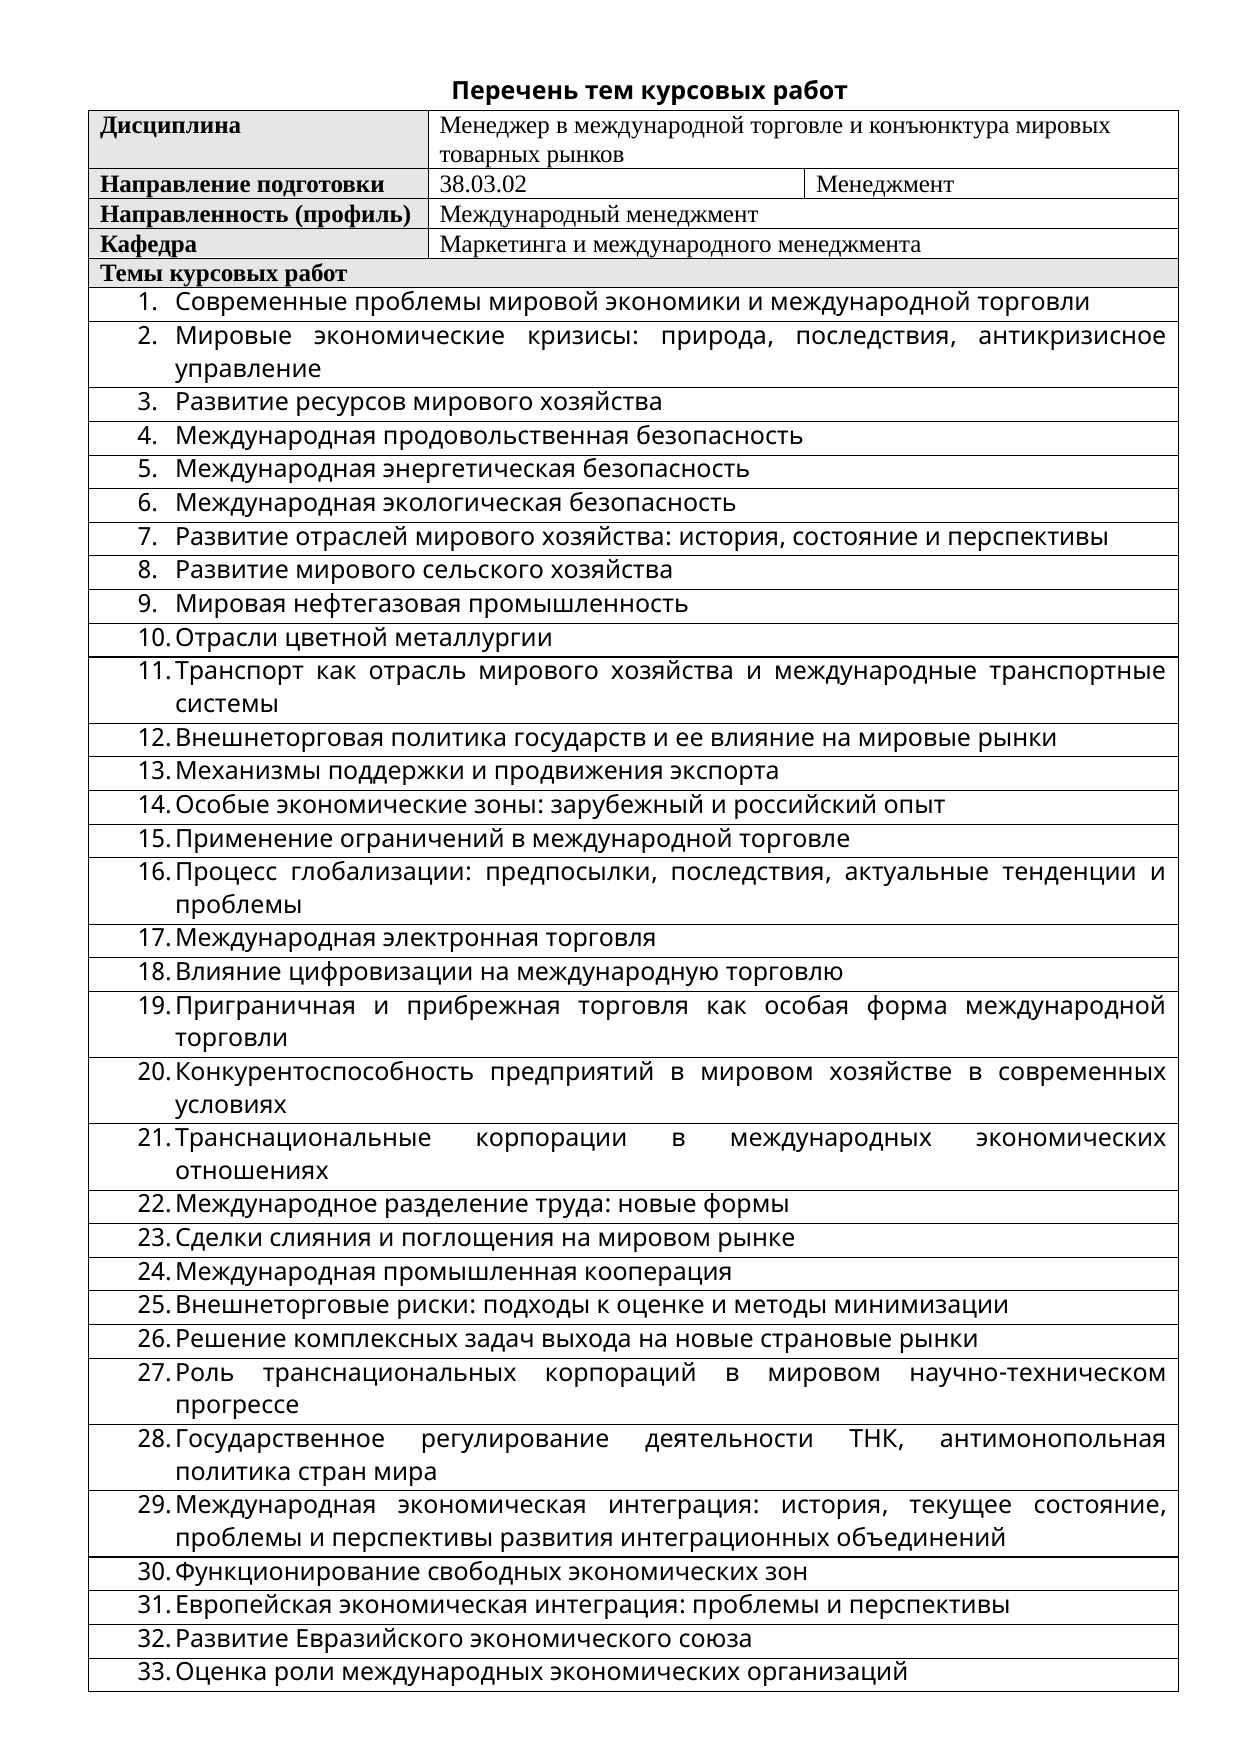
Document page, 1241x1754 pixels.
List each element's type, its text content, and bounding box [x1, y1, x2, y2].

table_cell Темы курсовых работ [89, 259, 1178, 287]
table_cell Сделки слияния и поглощения на мировом рынке [89, 1224, 1178, 1257]
table_cell Применение ограничений в международной торговле [89, 825, 1178, 857]
table_cell Международная электронная торговля [89, 925, 1178, 957]
table_cell Конкурентоспособность предприятий в мировом хозяйстве в современных условиях [89, 1058, 1178, 1123]
table_cell Внешнеторговая политика государств и ее влияние на мировые рынки [89, 724, 1178, 756]
table_header Менеджер в международной торговле и конъюнктура мировых товарных рынков [429, 111, 1178, 168]
table_cell Международная экономическая интеграция: история, текущее состояние, проблемы и перспективы развития интеграционных объединений [89, 1491, 1178, 1556]
table_cell Особые экономические зоны: зарубежный и российский опыт [89, 791, 1178, 823]
table_cell Отрасли цветной металлургии [89, 624, 1178, 656]
table_cell Процесс глобализации: предпосылки, последствия, актуальные тенденции и проблемы [89, 858, 1178, 923]
table_cell Направленность (профиль) [89, 199, 428, 228]
table_cell Решение комплексных задач выхода на новые страновые рынки [89, 1325, 1178, 1358]
table_cell Направление подготовки [89, 169, 428, 198]
table_cell Кафедра [89, 229, 428, 257]
table_cell Влияние цифровизации на международную торговлю [89, 958, 1178, 991]
table_cell Развитие Евразийского экономического союза [89, 1625, 1178, 1657]
table_cell Европейская экономическая интеграция: проблемы и перспективы [89, 1591, 1178, 1624]
table_cell Международный менеджмент [429, 199, 1178, 228]
table_cell Современные проблемы мировой экономики и международной торговли [89, 288, 1178, 321]
table_cell Развитие ресурсов мирового хозяйства [89, 388, 1178, 421]
table_cell Транспорт как отрасль мирового хозяйства и международные транспортные системы [89, 658, 1178, 723]
table_cell Развитие отраслей мирового хозяйства: история, состояние и перспективы [89, 523, 1178, 555]
table_cell Международное разделение труда: новые формы [89, 1191, 1178, 1223]
table_cell Государственное регулирование деятельности ТНК, антимонопольная политика стран мира [89, 1425, 1178, 1490]
table_cell Роль транснациональных корпораций в мировом научно-техническом прогрессе [89, 1359, 1178, 1424]
table_cell Мировая нефтегазовая промышленность [89, 590, 1178, 623]
table_cell Оценка роли международных экономических организаций [89, 1659, 1178, 1691]
table_cell Функционирование свободных экономических зон [89, 1558, 1178, 1590]
table_cell Международная энергетическая безопасность [89, 456, 1178, 488]
text Перечень тем курсовых работ [118, 77, 1181, 109]
table_cell Международная продовольственная безопасность [89, 422, 1178, 454]
table_cell Международная экологическая безопасность [89, 489, 1178, 522]
table_cell 38.03.02 [429, 169, 804, 198]
table_cell Мировые экономические кризисы: природа, последствия, антикризисное управление [89, 322, 1178, 387]
table_cell Механизмы поддержки и продвижения экспорта [89, 757, 1178, 790]
table_cell Транснациональные корпорации в международных экономических отношениях [89, 1124, 1178, 1189]
table_header Дисциплина [89, 111, 428, 168]
table_cell Развитие мирового сельского хозяйства [89, 556, 1178, 589]
table_cell Приграничная и прибрежная торговля как особая форма международной торговли [89, 992, 1178, 1057]
table_cell Менеджмент [805, 169, 1178, 198]
table_cell Международная промышленная кооперация [89, 1258, 1178, 1290]
table_cell Маркетинга и международного менеджмента [429, 229, 1178, 257]
table_cell Внешнеторговые риски: подходы к оценке и методы минимизации [89, 1291, 1178, 1324]
